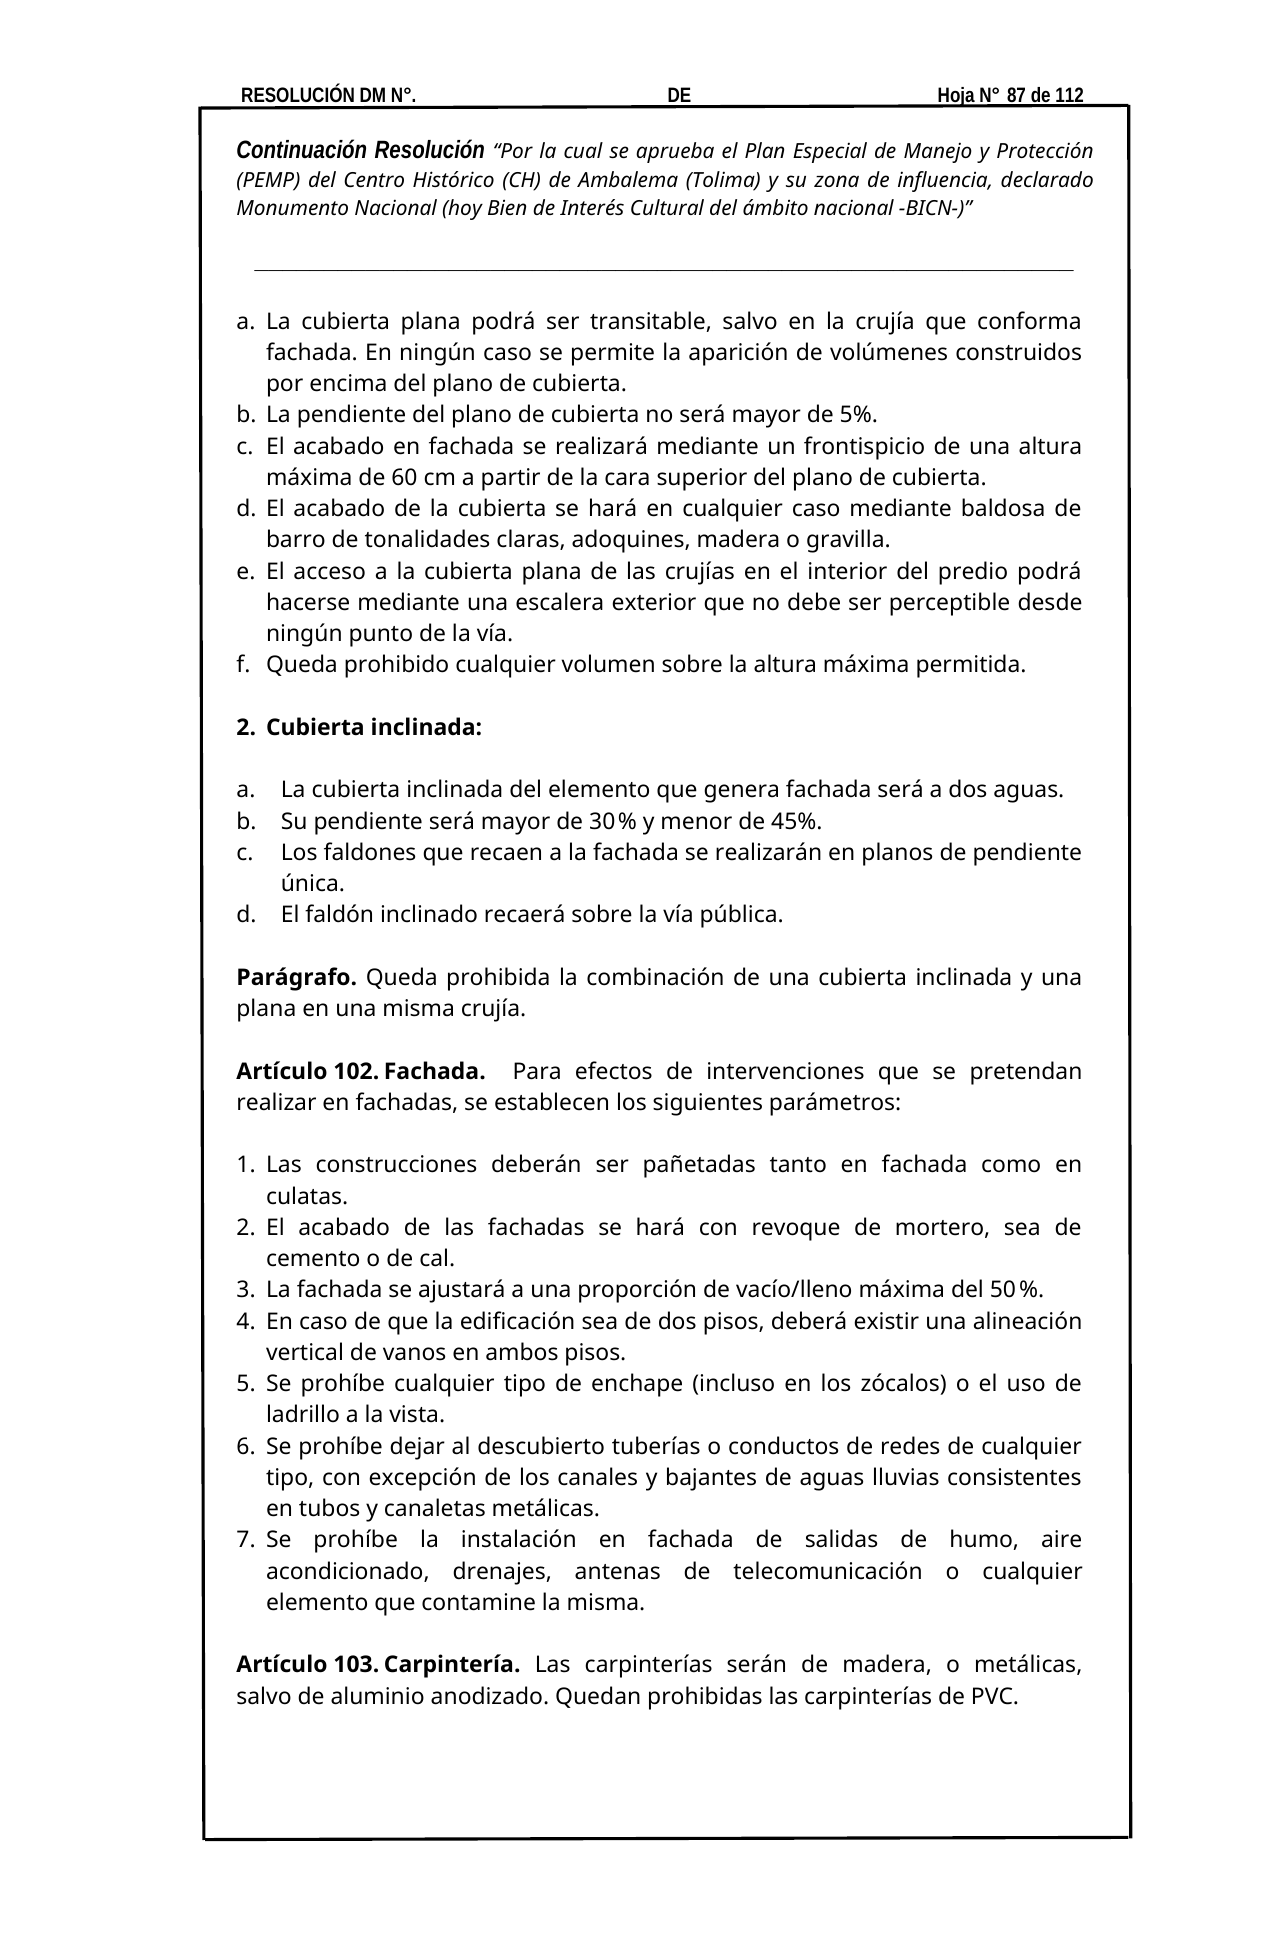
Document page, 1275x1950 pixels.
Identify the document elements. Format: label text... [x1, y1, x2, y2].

list La fachada se ajustará a una proporción de vacío/lleno máxima del 50 %. [236, 1273, 1083, 1304]
list El acabado en fachada se realizará mediante un frontispicio de una altura máxima de 60 cm a partir de la cara superior del plano de cubierta. [236, 429, 1083, 492]
list Se prohíbe dejar al descubierto tuberías o conductos de redes de cualquier tipo, con excepción de los canales y bajantes de aguas lluvias consistentes en tubos y canaletas metálicas. [236, 1429, 1083, 1523]
list El acceso a la cubierta plana de las crujías en el interior del predio podrá hacerse mediante una escalera exterior que no debe ser perceptible desde ningún punto de la vía. [236, 554, 1083, 648]
list La cubierta inclinada del elemento que genera fachada será a dos aguas. [236, 773, 1083, 804]
list La cubierta plana podrá ser transitable, salvo en la crujía que conforma fachada. En ningún caso se permite la aparición de volúmenes construidos por encima del plano de cubierta. [236, 304, 1083, 398]
list El acabado de las fachadas se hará con revoque de mortero, sea de cemento o de cal. [236, 1211, 1083, 1273]
list En caso de que la edificación sea de dos pisos, deberá existir una alineación vertical de vanos en ambos pisos. [236, 1304, 1083, 1367]
list Los faldones que recaen a la fachada se realizarán en planos de pendiente única. [236, 836, 1083, 898]
list Se prohíbe cualquier tipo de enchape (incluso en los zócalos) o el uso de ladrillo a la vista. [236, 1367, 1083, 1429]
list Cubierta inclinada: [236, 711, 1083, 742]
list Su pendiente será mayor de 30 % y menor de 45%. [236, 804, 1083, 836]
list Carpintería. Las carpinterías serán de madera, o metálicas, salvo de aluminio anodizado. Quedan prohibidas las carpinterías de PVC. [236, 1648, 1083, 1711]
list El faldón inclinado recaerá sobre la vía pública. [236, 898, 1083, 929]
list El acabado de la cubierta se hará en cualquier caso mediante baldosa de barro de tonalidades claras, adoquines, madera o gravilla. [236, 492, 1083, 554]
list Fachada. Para efectos de intervenciones que se pretendan realizar en fachadas, se establecen los siguientes parámetros: [236, 1054, 1083, 1117]
list Queda prohibido cualquier volumen sobre la altura máxima permitida. [236, 648, 1083, 679]
list Las construcciones deberán ser pañetadas tanto en fachada como en culatas. [236, 1148, 1083, 1211]
list Se prohíbe la instalación en fachada de salidas de humo, aire acondicionado, drenajes, antenas de telecomunicación o cualquier elemento que contamine la misma. [236, 1523, 1083, 1617]
text Parágrafo. Queda prohibida la combinación de una cubierta inclinada y una plana en una misma crujía. [236, 961, 1083, 1023]
list La pendiente del plano de cubierta no será mayor de 5%. [236, 398, 1083, 429]
